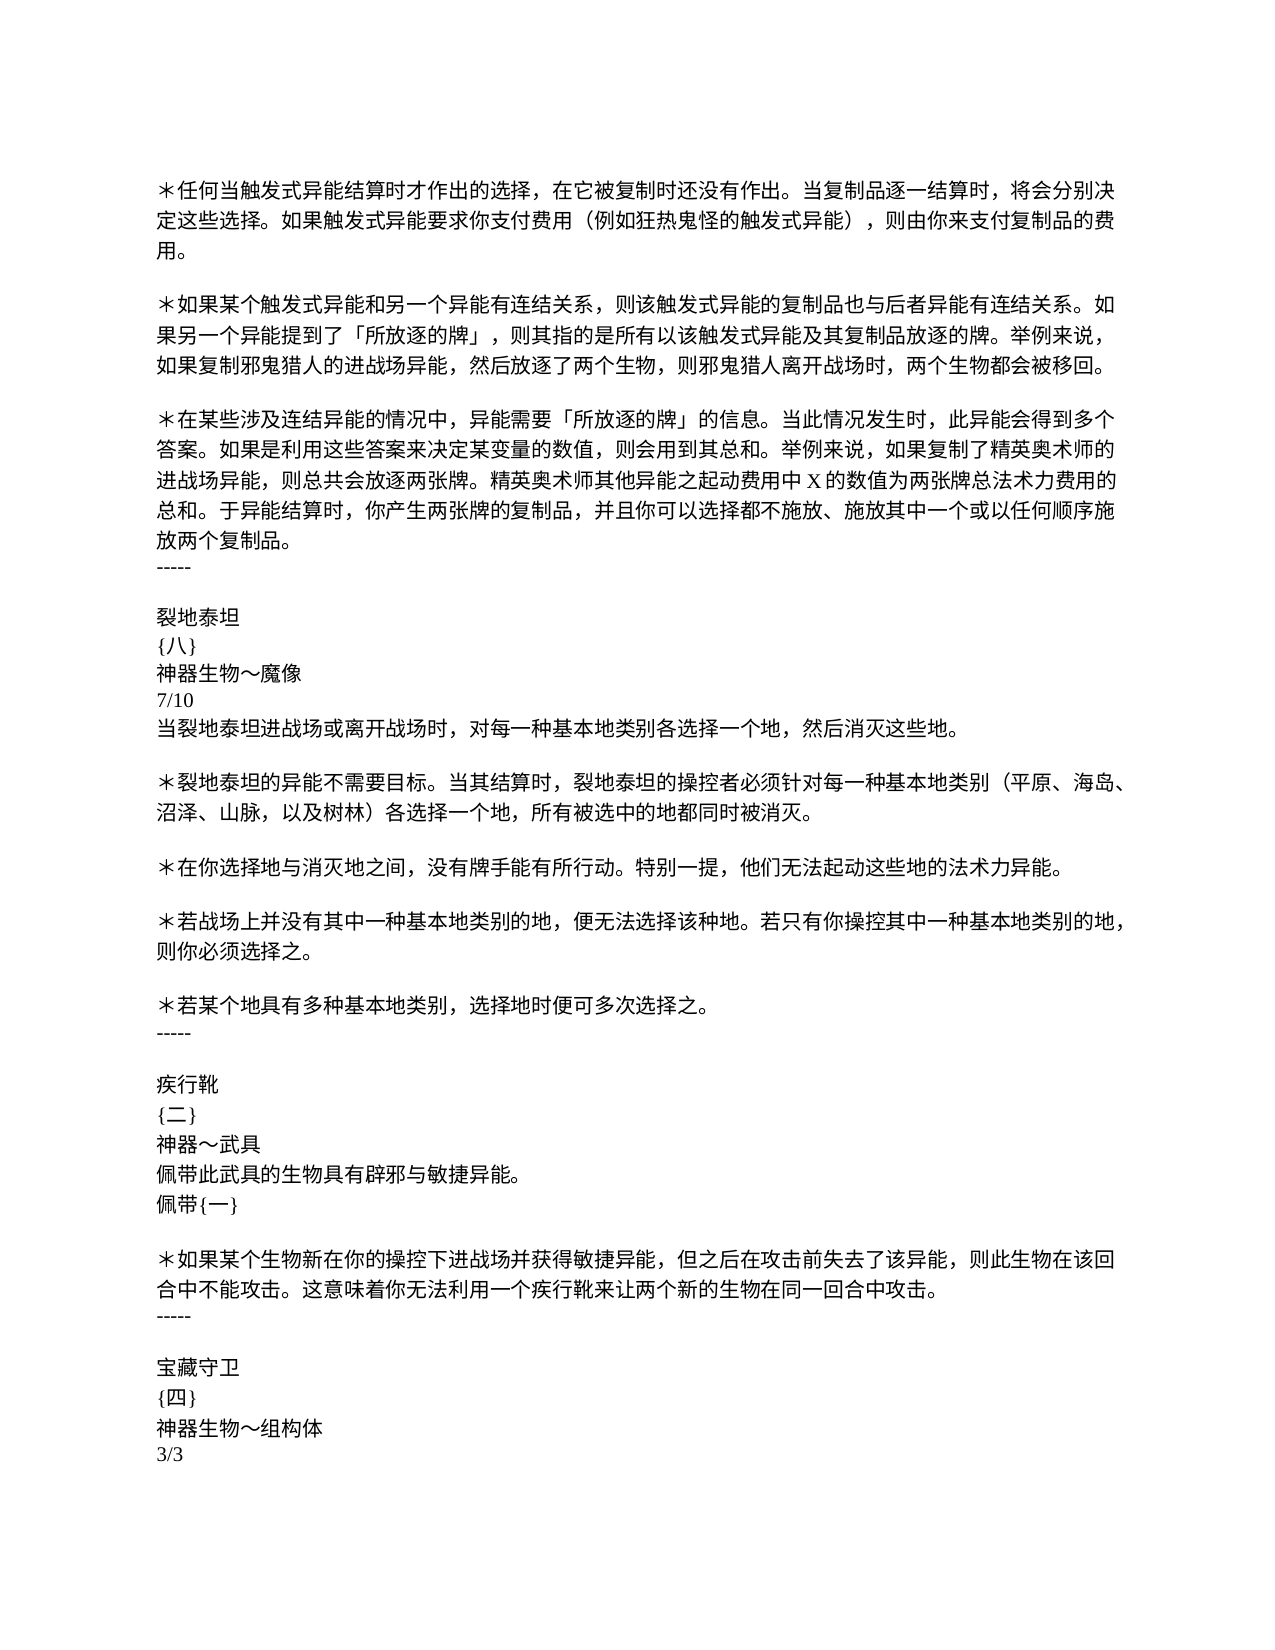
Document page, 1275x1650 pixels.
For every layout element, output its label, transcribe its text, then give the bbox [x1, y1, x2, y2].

text ----- [156, 1020, 1118, 1044]
text 裂地泰坦 [156, 603, 1118, 631]
text ＊在你选择地与消灭地之间，没有牌手能有所行动。特别一提，他们无法起动这些地的法术力异能。 [156, 851, 1118, 881]
text ＊如果某个生物新在你的操控下进战场并获得敏捷异能，但之后在攻击前失去了该异能，则此生物在该回合中不能攻击。这意味着你无法利用一个疾行靴来让两个新的生物在同一回合中攻击。 [156, 1243, 1118, 1303]
text ＊若战场上并没有其中一种基本地类别的地，便无法选择该种地。若只有你操控其中一种基本地类别的地，则你必须选择之。 [156, 905, 1118, 965]
text 神器～武具 [156, 1128, 1118, 1158]
text 当裂地泰坦进战场或离开战场时，对每一种基本地类别各选择一个地，然后消灭这些地。 [156, 712, 1118, 742]
text ＊在某些涉及连结异能的情况中，异能需要「所放逐的牌」的信息。当此情况发生时，此异能会得到多个答案。如果是利用这些答案来决定某变量的数值，则会用到其总和。举例来说，如果复制了精英奥术师的进战场异能，则总共会放逐两张牌。精英奥术师其他异能之起动费用中X的数值为两张牌总法术力费用的总和。于异能结算时，你产生两张牌的复制品，并且你可以选择都不施放、施放其中一个或以任何顺序施放两个复制品。 [156, 403, 1118, 554]
text 宝藏守卫 [156, 1351, 1118, 1382]
text ＊裂地泰坦的异能不需要目标。当其结算时，裂地泰坦的操控者必须针对每一种基本地类别（平原、海岛、沼泽、山脉，以及树林）各选择一个地，所有被选中的地都同时被消灭。 [156, 766, 1118, 827]
text ＊如果某个触发式异能和另一个异能有连结关系，则该触发式异能的复制品也与后者异能有连结关系。如果另一个异能提到了「所放逐的牌」，则其指的是所有以该触发式异能及其复制品放逐的牌。举例来说，如果复制邪鬼猎人的进战场异能，然后放逐了两个生物，则邪鬼猎人离开战场时，两个生物都会被移回。 [156, 289, 1118, 379]
text 疾行靴 [156, 1068, 1118, 1098]
text ＊若某个地具有多种基本地类别，选择地时便可多次选择之。 [156, 989, 1118, 1020]
text 佩带{一} [156, 1189, 1118, 1219]
text 7/10 [156, 688, 1118, 712]
text ----- [156, 1303, 1118, 1327]
text {二} [156, 1098, 1118, 1128]
text {八} [156, 631, 1118, 659]
text 神器生物～组构体 [156, 1412, 1118, 1442]
text 3/3 [156, 1442, 1118, 1466]
text ＊任何当触发式异能结算时才作出的选择，在它被复制时还没有作出。当复制品逐一结算时，将会分别决定这些选择。如果触发式异能要求你支付费用（例如狂热鬼怪的触发式异能），则由你来支付复制品的费用。 [156, 174, 1118, 265]
text ----- [156, 554, 1118, 578]
text 佩带此武具的生物具有辟邪与敏捷异能。 [156, 1158, 1118, 1189]
text {四} [156, 1382, 1118, 1412]
text 神器生物～魔像 [156, 659, 1118, 688]
